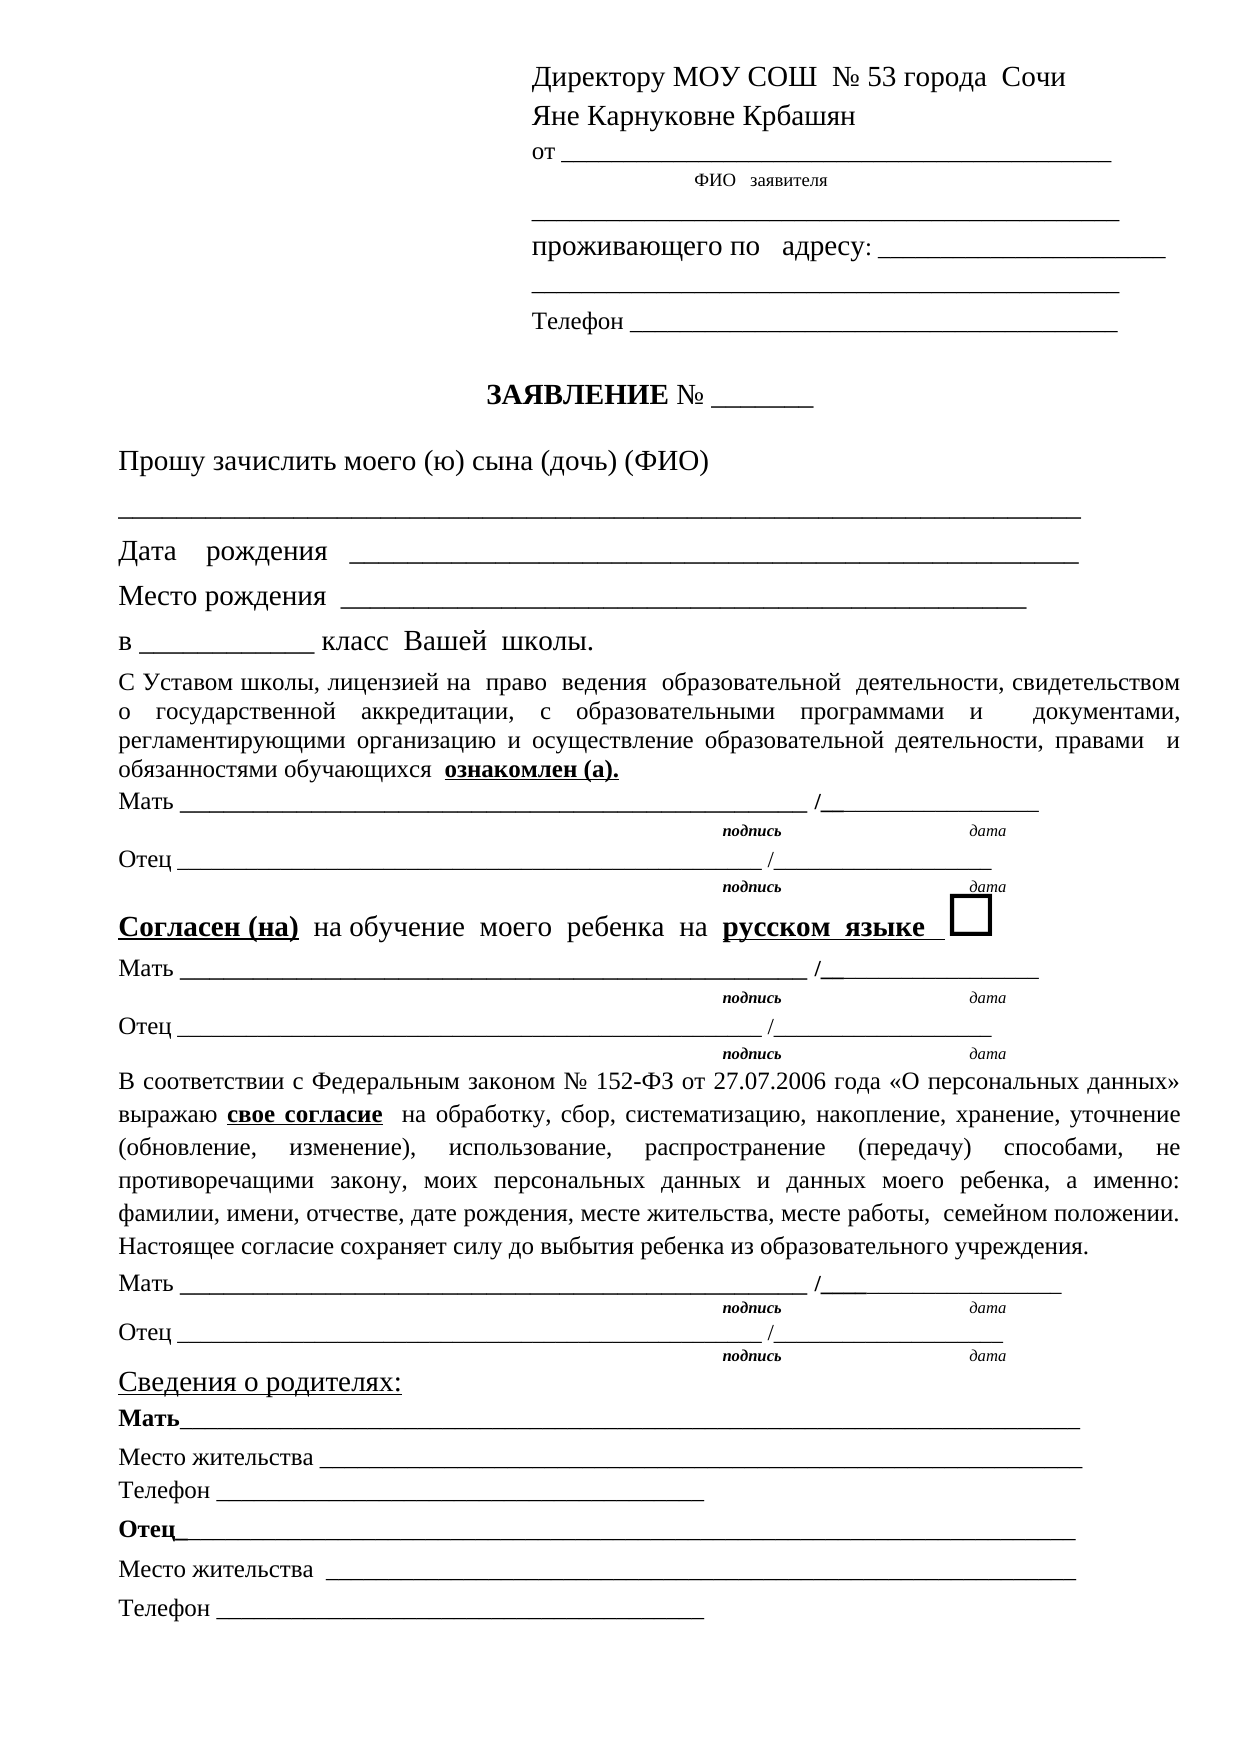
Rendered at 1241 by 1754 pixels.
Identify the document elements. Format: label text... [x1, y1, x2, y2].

text Мать ___________________________________________ /___________________ [118, 949, 1181, 983]
text Мать ___________________________________________ /_____________________ [118, 1264, 1181, 1297]
text Согласен (на) на обучение моего ребенка на русском языке [118, 896, 1181, 949]
text ФИО заявителя [532, 169, 1181, 191]
text подпись дата [118, 877, 1181, 896]
text __________________________________________________________________ [118, 488, 1181, 522]
text Отец ___________________________________________________ /___________________ [118, 1011, 1181, 1039]
text Место жительства ____________________________________________________________ [118, 1554, 1181, 1583]
text ЗАЯВЛЕНИЕ № _______ [118, 377, 1181, 411]
text Отец________________________________________________________________________ [118, 1514, 1181, 1543]
text Место рождения _______________________________________________ [118, 578, 1181, 611]
text подпись дата [118, 1044, 1181, 1063]
text Отец ___________________________________________________ /____________________ [118, 1317, 1181, 1345]
text Яне Карнуковне Крбашян [532, 98, 1181, 131]
text в ____________ класс Вашей школы. [118, 623, 1181, 656]
text Отец ___________________________________________________ /___________________ [118, 844, 1181, 873]
text Директору МОУ СОШ № 53 города Сочи [532, 59, 1181, 93]
text В соответствии с Федеральным законом № 152-ФЗ от 27.07.2006 года «О персональных данных» выражаю свое согласие на обработку, сбор, систематизацию, накопление, хранение, уточнение (обновление, изменение), использование, распространение (передачу) способами, не противоречащими закону, моих персональных данных и данных моего ребенка, а именно: фамилии, имени, отчестве, дате рождения, месте жительства, месте работы, семейном положении. Настоящее согласие сохраняет силу до выбытия ребенка из образовательного учреждения. [118, 1066, 1181, 1259]
text Телефон _______________________________________ [118, 1475, 1181, 1504]
text Дата рождения __________________________________________________ [118, 533, 1181, 567]
text Мать ___________________________________________ /___________________ [118, 782, 1181, 816]
text от ____________________________________________ [532, 136, 1181, 165]
text С Уставом школы, лицензией на право ведения образовательной деятельности, свидетельством о государственной аккредитации, с образовательными программами и документами, регламентирующими организацию и осуществление образовательной деятельности, правами и обязанностями обучающихся ознакомлен (а). [118, 667, 1181, 782]
text Телефон _______________________________________ [118, 1593, 1181, 1622]
text _______________________________________________ [532, 267, 1181, 295]
text Телефон _______________________________________ [532, 306, 1181, 334]
text проживающего по адресу: _______________________ [532, 228, 1181, 262]
text Сведения о родителях: [118, 1364, 1181, 1398]
text Место жительства _____________________________________________________________ [118, 1442, 1181, 1471]
text подпись дата [118, 1297, 1181, 1317]
text подпись дата [118, 1345, 1181, 1364]
text подпись дата [118, 988, 1181, 1007]
text Прошу зачислить моего (ю) сына (дочь) (ФИО) [118, 443, 1181, 477]
text _______________________________________________ [532, 195, 1181, 224]
text подпись дата [118, 821, 1181, 840]
text Мать________________________________________________________________________ [118, 1403, 1181, 1432]
